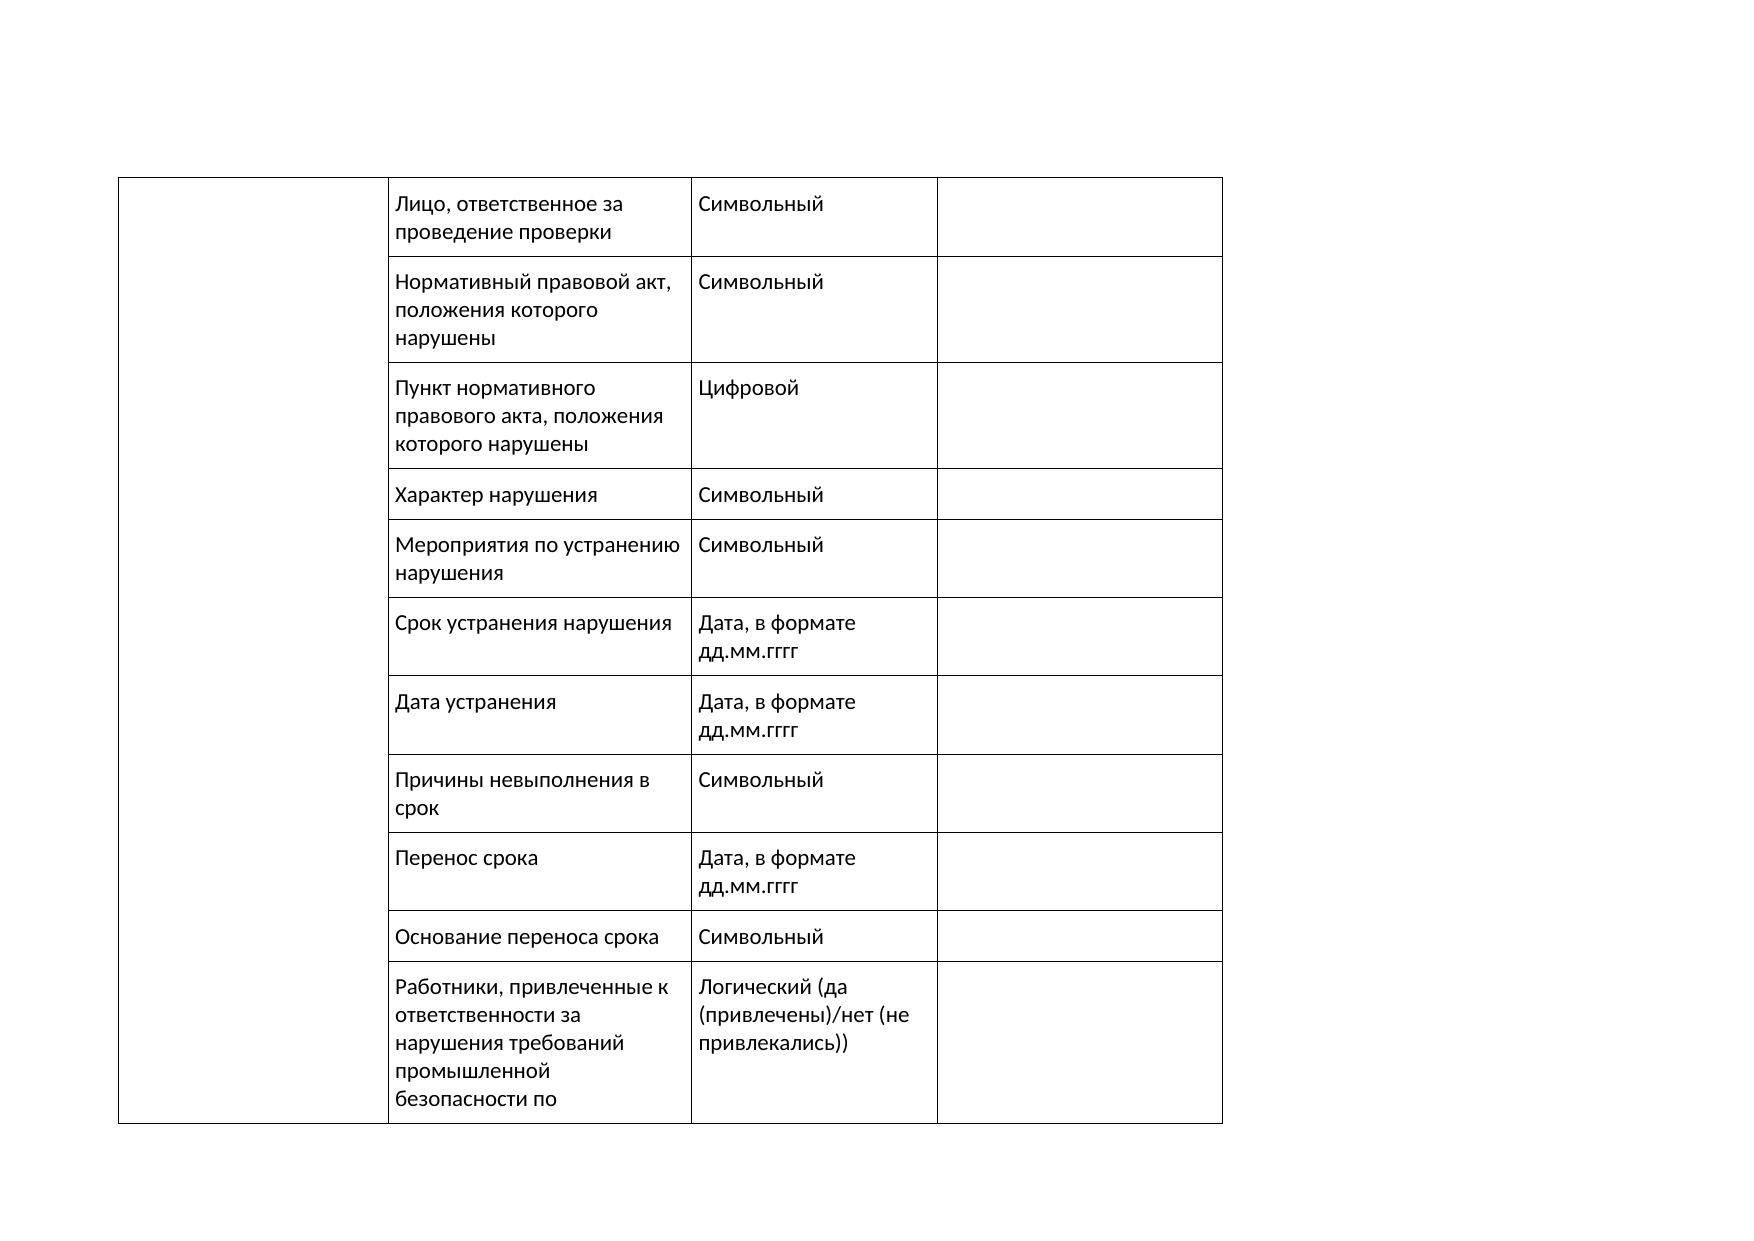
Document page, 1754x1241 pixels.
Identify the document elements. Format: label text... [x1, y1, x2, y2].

table_cell Пункт нормативного правового акта, положения которого нарушены [389, 363, 691, 468]
table_cell Символьный [692, 911, 937, 961]
table_cell [938, 911, 1222, 961]
table_cell Перенос срока [389, 833, 691, 910]
table_cell Символьный [692, 520, 937, 597]
table_cell Символьный [692, 257, 937, 362]
table_cell Лицо, ответственное за проведение проверки [389, 178, 691, 256]
table_cell Мероприятия по устранению нарушения [389, 520, 691, 597]
table_cell Срок устранения нарушения [389, 598, 691, 675]
table_cell [938, 598, 1222, 675]
table_cell [938, 257, 1222, 362]
table_cell Основание переноса срока [389, 911, 691, 961]
table_cell [938, 755, 1222, 832]
table_cell Дата, в формате дд.мм.гггг [692, 598, 937, 675]
table_cell [938, 178, 1222, 256]
table_cell Символьный [692, 469, 937, 518]
table_cell [938, 833, 1222, 910]
table_cell [938, 676, 1222, 753]
table_cell Нормативный правовой акт, положения которого нарушены [389, 257, 691, 362]
table_cell [938, 962, 1222, 1123]
table_cell Характер нарушения [389, 469, 691, 518]
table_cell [692, 962, 937, 1123]
table_cell Причины невыполнения в срок [389, 755, 691, 832]
table_cell Цифровой [692, 363, 937, 468]
table_cell [938, 469, 1222, 518]
table_cell Символьный [692, 178, 937, 256]
table_cell [938, 520, 1222, 597]
table_cell [938, 363, 1222, 468]
table_cell Дата устранения [389, 676, 691, 753]
table_cell Дата, в формате дд.мм.гггг [692, 833, 937, 910]
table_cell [389, 962, 691, 1123]
table_cell Символьный [692, 755, 937, 832]
table_cell Дата, в формате дд.мм.гггг [692, 676, 937, 753]
